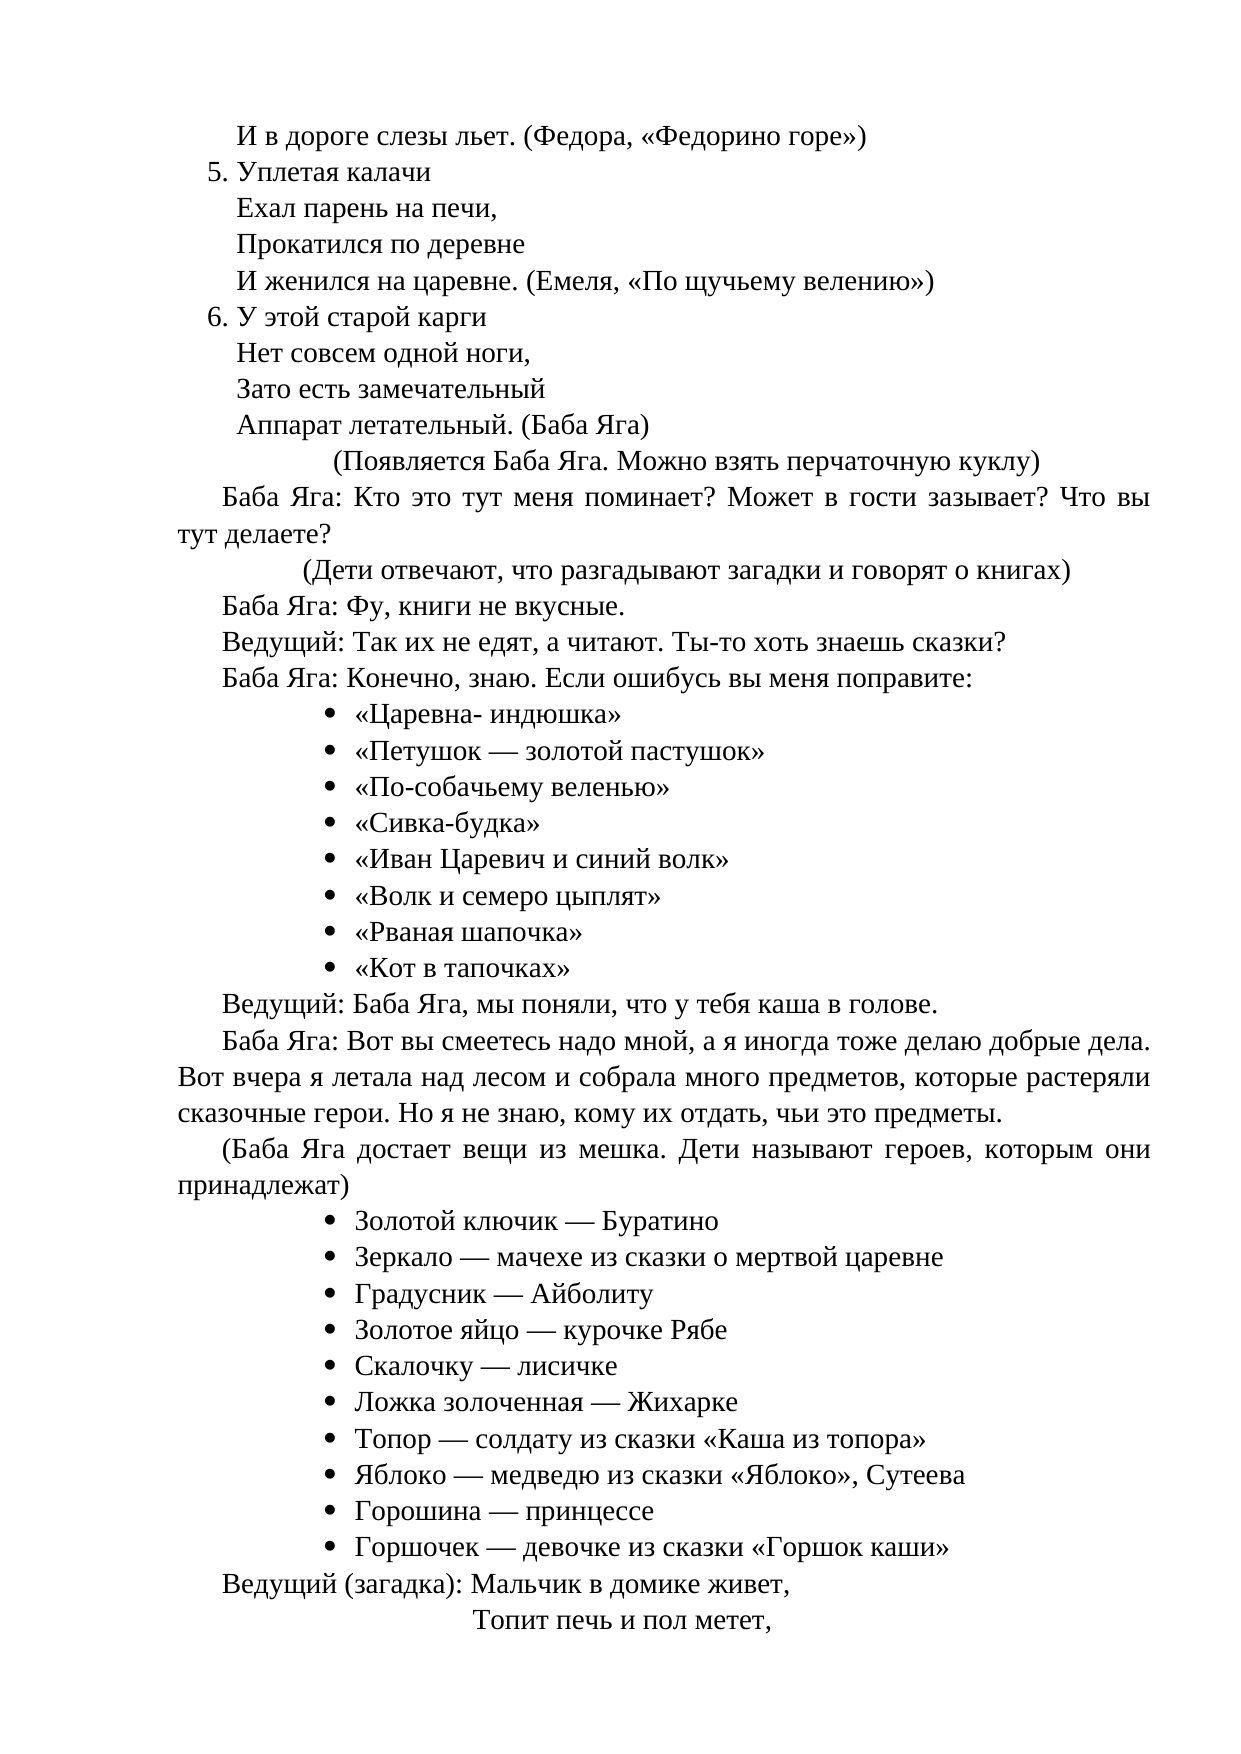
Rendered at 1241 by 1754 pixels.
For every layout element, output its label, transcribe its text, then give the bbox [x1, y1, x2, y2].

list Баба Яга: Конечно, знаю. Если ошибусь вы меня поправите: [177, 660, 1152, 694]
list Уплетая калачи [207, 154, 1152, 188]
list Скалочку — лисичке [325, 1348, 1152, 1382]
list Прокатился по деревне [236, 227, 1152, 260]
list «Иван Царевич и синий волк» [325, 841, 1152, 875]
list Ехал парень на печи, [236, 190, 1152, 224]
list У этой старой карги [207, 299, 1152, 332]
list Яблоко — медведю из сказки «Яблоко», Сутеева [325, 1457, 1152, 1491]
list «Волк и семеро цыплят» [325, 878, 1152, 911]
list «Кот в тапочках» [325, 950, 1152, 984]
list Ложка золоченная — Жихарке [325, 1384, 1152, 1418]
list «Царевна- индюшка» [325, 696, 1152, 730]
list «Сивка-будка» [325, 805, 1152, 839]
list «Петушок — золотой пастушок» [325, 733, 1152, 766]
list (Дети отвечают, что разгадывают загадки и говорят о книгах) [177, 552, 1152, 585]
list Золотое яйцо — курочке Рябе [325, 1312, 1152, 1346]
list (Баба Яга достает вещи из мешка. Дети называют героев, которым они принадлежат) [177, 1131, 1152, 1201]
list Горошина — принцессе [325, 1493, 1152, 1527]
list И женился на царевне. (Емеля, «По щучьему велению») [236, 263, 1152, 296]
list Топор — солдату из сказки «Каша из топора» [325, 1421, 1152, 1454]
list Ведущий: Так их не едят, а читают. Ты-то хоть знаешь сказки? [177, 624, 1152, 658]
list Зато есть замечательный [236, 371, 1152, 405]
list Горшочек — девочке из сказки «Горшок каши» [325, 1529, 1152, 1563]
list Аппарат летательный. (Баба Яга) [236, 407, 1152, 441]
list «По-собачьему веленью» [325, 769, 1152, 803]
list Баба Яга: Вот вы смеетесь надо мной, а я иногда тоже делаю добрые дела. Вот вчера я летала над лесом и собрала много предметов, которые растеряли сказочные герои. Но я не знаю, кому их отдать, чьи это предметы. [177, 1023, 1152, 1128]
list Топит печь и пол метет, [472, 1602, 1152, 1636]
list (Появляется Баба Яга. Можно взять перчаточную куклу) [177, 443, 1152, 477]
list Золотой ключик — Буратино [325, 1203, 1152, 1237]
list Градусник — Айболиту [325, 1276, 1152, 1309]
list Баба Яга: Кто это тут меня поминает? Может в гости зазывает? Что вы тут делаете? [177, 479, 1152, 549]
list Баба Яга: Фу, книги не вкусные. [177, 588, 1152, 622]
list Ведущий: Баба Яга, мы поняли, что у тебя каша в голове. [177, 986, 1152, 1020]
list Зеркало — мачехе из сказки о мертвой царевне [325, 1239, 1152, 1273]
list Нет совсем одной ноги, [236, 335, 1152, 368]
list И в дороге слезы льет. (Федора, «Федорино горе») [236, 118, 1152, 152]
list Ведущий (загадка): Мальчик в домике живет, [177, 1566, 1152, 1599]
list «Рваная шапочка» [325, 914, 1152, 948]
